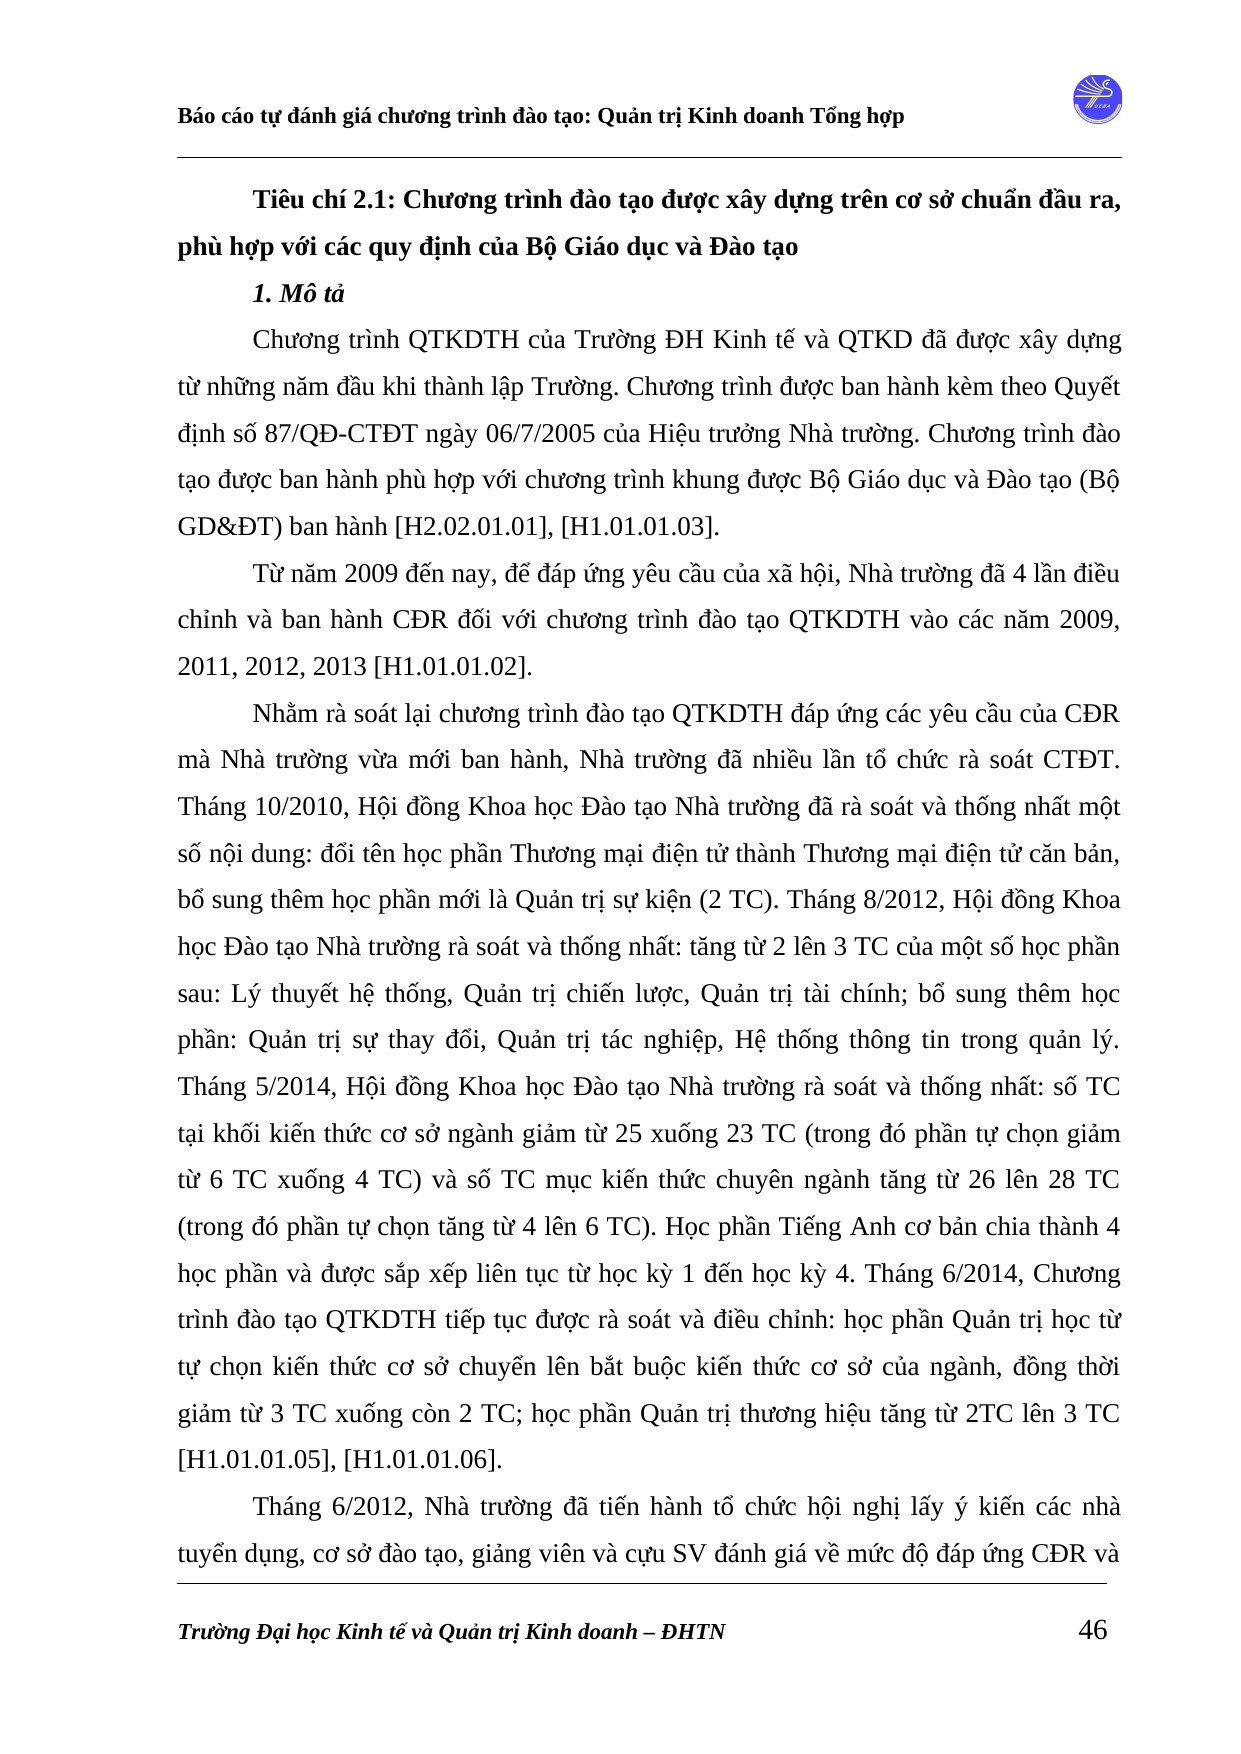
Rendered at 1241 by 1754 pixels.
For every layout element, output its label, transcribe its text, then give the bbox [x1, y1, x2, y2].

text Nhằm rà soát lại chương trình đào tạo QTKDTH đáp ứng các yêu cầu của CĐR mà Nhà trường vừa mới ban hành, Nhà trường đã nhiều lần tổ chức rà soát CTĐT. Tháng 10/2010, Hội đồng Khoa học Đào tạo Nhà trường đã rà soát và thống nhất một số nội dung: đổi tên học phần Thương mại điện tử thành Thương mại điện tử căn bản, bổ sung thêm học phần mới là Quản trị sự kiện (2 TC). Tháng 8/2012, Hội đồng Khoa học Đào tạo Nhà trường rà soát và thống nhất: tăng từ 2 lên 3 TC của một số học phần sau: Lý thuyết hệ thống, Quản trị chiến lược, Quản trị tài chính; bổ sung thêm học phần: Quản trị sự thay đổi, Quản trị tác nghiệp, Hệ thống thông tin trong quản lý. Tháng 5/2014, Hội đồng Khoa học Đào tạo Nhà trường rà soát và thống nhất: số TC tại khối kiến thức cơ sở ngành giảm từ 25 xuống 23 TC (trong đó phần tự chọn giảm từ 6 TC xuống 4 TC) và số TC mục kiến thức chuyên ngành tăng từ 26 lên 28 TC (trong đó phần tự chọn tăng từ 4 lên 6 TC). Học phần Tiếng Anh cơ bản chia thành 4 học phần và được sắp xếp liên tục từ học kỳ 1 đến học kỳ 4. Tháng 6/2014, Chương trình đào tạo QTKDTH tiếp tục được rà soát và điều chỉnh: học phần Quản trị học từ tự chọn kiến thức cơ sở chuyển lên bắt buộc kiến thức cơ sở của ngành, đồng thời giảm từ 3 TC xuống còn 2 TC; học phần Quản trị thương hiệu tăng từ 2TC lên 3 TC [H1.01.01.05], [H1.01.01.06]. [177, 697, 1122, 1474]
text Chương trình QTKDTH của Trường ĐH Kinh tế và QTKD đã được xây dựng từ những năm đầu khi thành lập Trường. Chương trình được ban hành kèm theo Quyết định số 87/QĐ-CTĐT ngày 06/7/2005 của Hiệu trưởng Nhà trường. Chương trình đào tạo được ban hành phù hợp với chương trình khung được Bộ Giáo dục và Đào tạo (Bộ GD&ĐT) ban hành [H2.02.01.01], [H1.01.01.03]. [177, 323, 1122, 541]
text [177, 1490, 1122, 1568]
text Tiêu chí 2.1: Chương trình đào tạo được xây dựng trên cơ sở chuẩn đầu ra, phù hợp với các quy định của Bộ Giáo dục và Đào tạo [177, 183, 1122, 261]
text 1. Mô tả [177, 277, 1122, 308]
text Từ năm 2009 đến nay, để đáp ứng yêu cầu của xã hội, Nhà trường đã 4 lần điều chỉnh và ban hành CĐR đối với chương trình đào tạo QTKDTH vào các năm 2009, 2011, 2012, 2013 [H1.01.01.02]. [177, 557, 1122, 681]
picture [1073, 75, 1123, 124]
